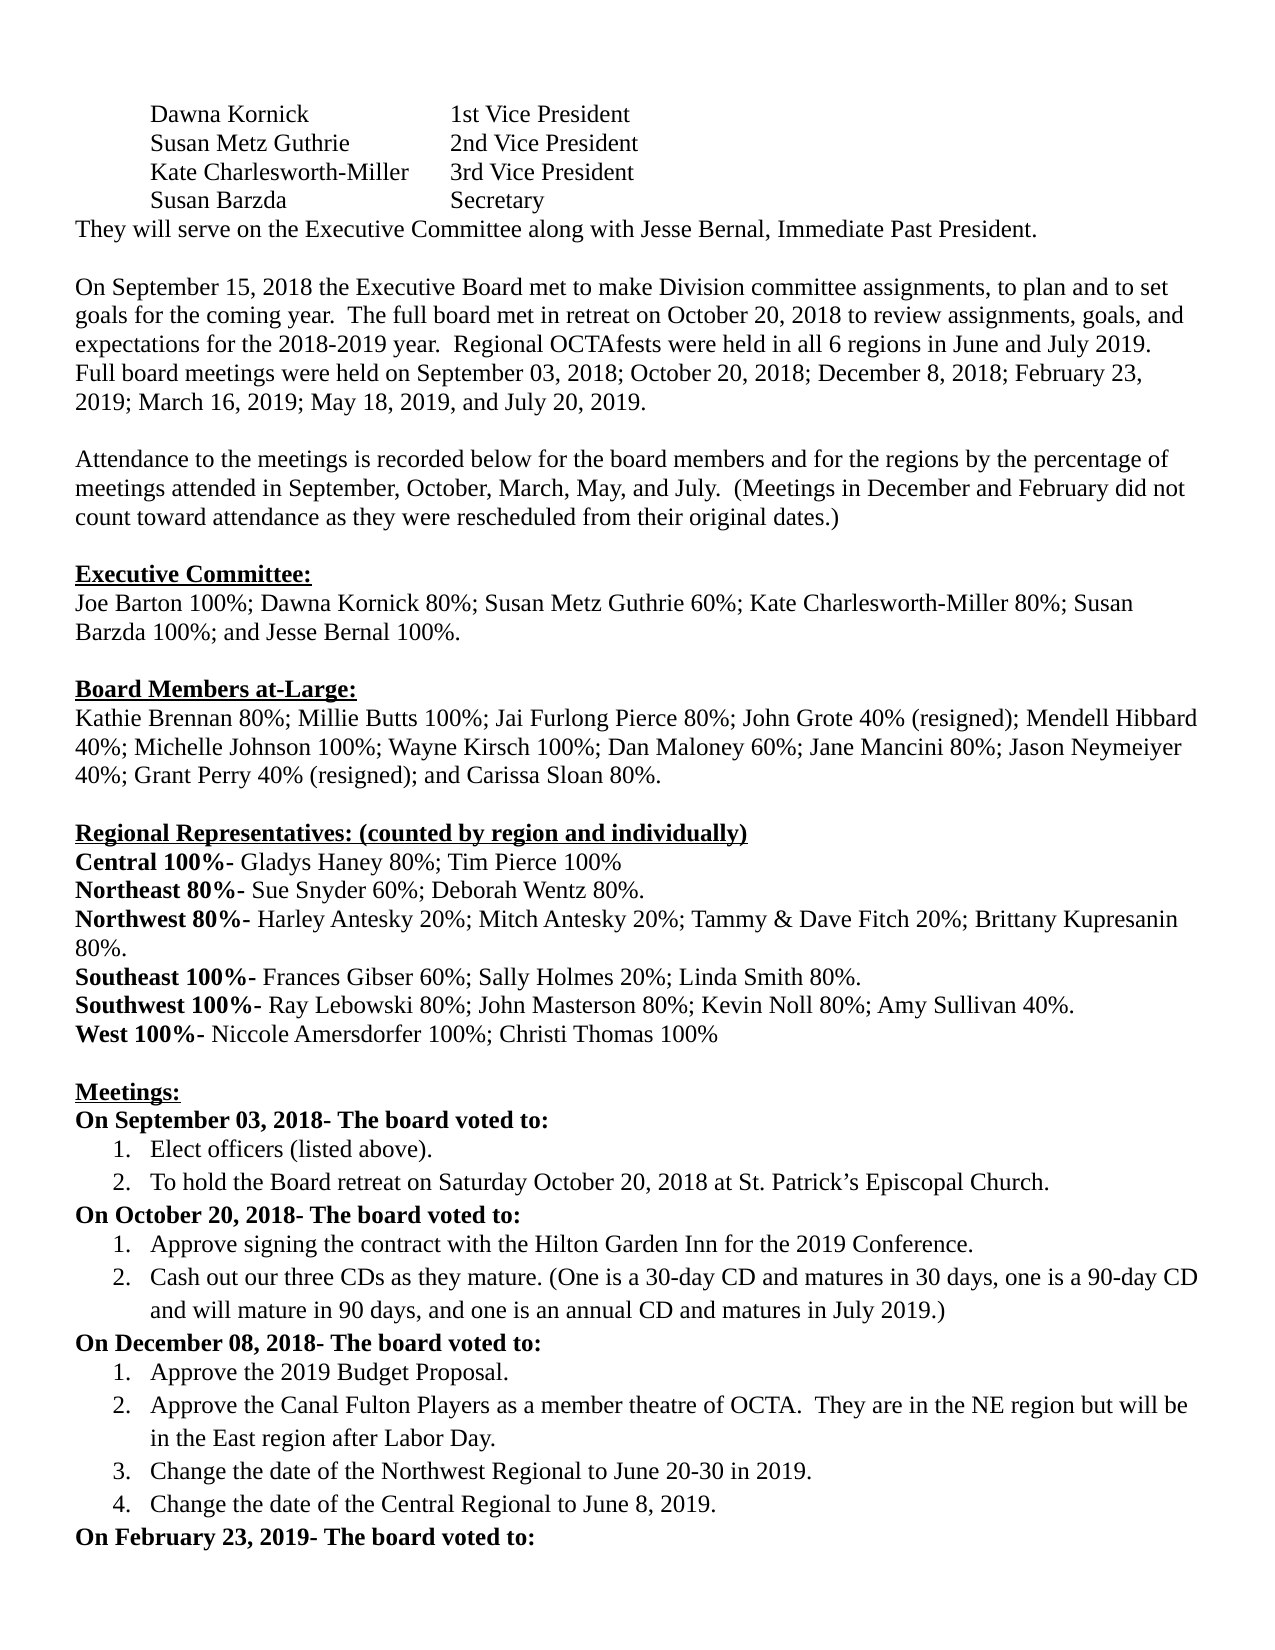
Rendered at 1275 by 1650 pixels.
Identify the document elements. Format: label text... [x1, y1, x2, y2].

text On October 20, 2018- The board voted to: [75, 1200, 1200, 1229]
text Southeast 100%- Frances Gibser 60%; Sally Holmes 20%; Linda Smith 80%. [75, 962, 1200, 990]
list Change the date of the Central Regional to June 8, 2019. [112, 1489, 1200, 1517]
text Executive Committee: [75, 559, 1200, 588]
text Northwest 80%- Harley Antesky 20%; Mitch Antesky 20%; Tammy & Dave Fitch 20%; Brittany Kupresanin 80%. [75, 904, 1200, 962]
text Southwest 100%- Ray Lebowski 80%; John Masterson 80%; Kevin Noll 80%; Amy Sullivan 40%. [75, 990, 1200, 1019]
text On September 15, 2018 the Executive Board met to make Division committee assignments, to plan and to set goals for the coming year. The full board met in retreat on October 20, 2018 to review assignments, goals, and expectations for the 2018-2019 year. Regional OCTAfests were held in all 6 regions in June and July 2019. Full board meetings were held on September 03, 2018; October 20, 2018; December 8, 2018; February 23, 2019; March 16, 2019; May 18, 2019, and July 20, 2019. [75, 272, 1200, 415]
list Approve the 2019 Budget Proposal. [112, 1357, 1200, 1385]
text Board Members at-Large: [75, 674, 1200, 703]
text On December 08, 2018- The board voted to: [75, 1328, 1200, 1357]
text Dawna Kornick 1st Vice President [75, 99, 1200, 128]
text Susan Barzda Secretary [75, 185, 1200, 214]
list Cash out our three CDs as they mature. (One is a 30-day CD and matures in 30 days, one is a 90-day CD and will mature in 90 days, and one is an annual CD and matures in July 2019.) [112, 1262, 1200, 1324]
list Approve the Canal Fulton Players as a member theatre of OCTA. They are in the NE region but will be in the East region after Labor Day. [112, 1390, 1200, 1451]
text Meetings: [75, 1077, 1200, 1105]
text Central 100%- Gladys Haney 80%; Tim Pierce 100% [75, 847, 1200, 875]
text West 100%- Niccole Amersdorfer 100%; Christi Thomas 100% [75, 1019, 1200, 1048]
text On September 03, 2018- The board voted to: [75, 1105, 1200, 1134]
text Northeast 80%- Sue Snyder 60%; Deborah Wentz 80%. [75, 875, 1200, 904]
text Attendance to the meetings is recorded below for the board members and for the regions by the percentage of meetings attended in September, October, March, May, and July. (Meetings in December and February did not count toward attendance as they were rescheduled from their original dates.) [75, 444, 1200, 530]
text Joe Barton 100%; Dawna Kornick 80%; Susan Metz Guthrie 60%; Kate Charlesworth-Miller 80%; Susan Barzda 100%; and Jesse Bernal 100%. [75, 588, 1200, 645]
text Susan Metz Guthrie 2nd Vice President [75, 128, 1200, 157]
list Elect officers (listed above). [112, 1134, 1200, 1163]
list Change the date of the Northwest Regional to June 20-30 in 2019. [112, 1456, 1200, 1484]
text Regional Representatives: (counted by region and individually) [75, 818, 1200, 847]
text They will serve on the Executive Committee along with Jesse Bernal, Immediate Past President. [75, 214, 1200, 243]
text On February 23, 2019- The board voted to: [75, 1522, 1200, 1551]
text Kate Charlesworth-Miller 3rd Vice President [75, 157, 1200, 185]
list Approve signing the contract with the Hilton Garden Inn for the 2019 Conference. [112, 1229, 1200, 1258]
text Kathie Brennan 80%; Millie Butts 100%; Jai Furlong Pierce 80%; John Grote 40% (resigned); Mendell Hibbard 40%; Michelle Johnson 100%; Wayne Kirsch 100%; Dan Maloney 60%; Jane Mancini 80%; Jason Neymeiyer 40%; Grant Perry 40% (resigned); and Carissa Sloan 80%. [75, 703, 1200, 789]
list To hold the Board retreat on Saturday October 20, 2018 at St. Patrick’s Episcopal Church. [112, 1167, 1200, 1196]
